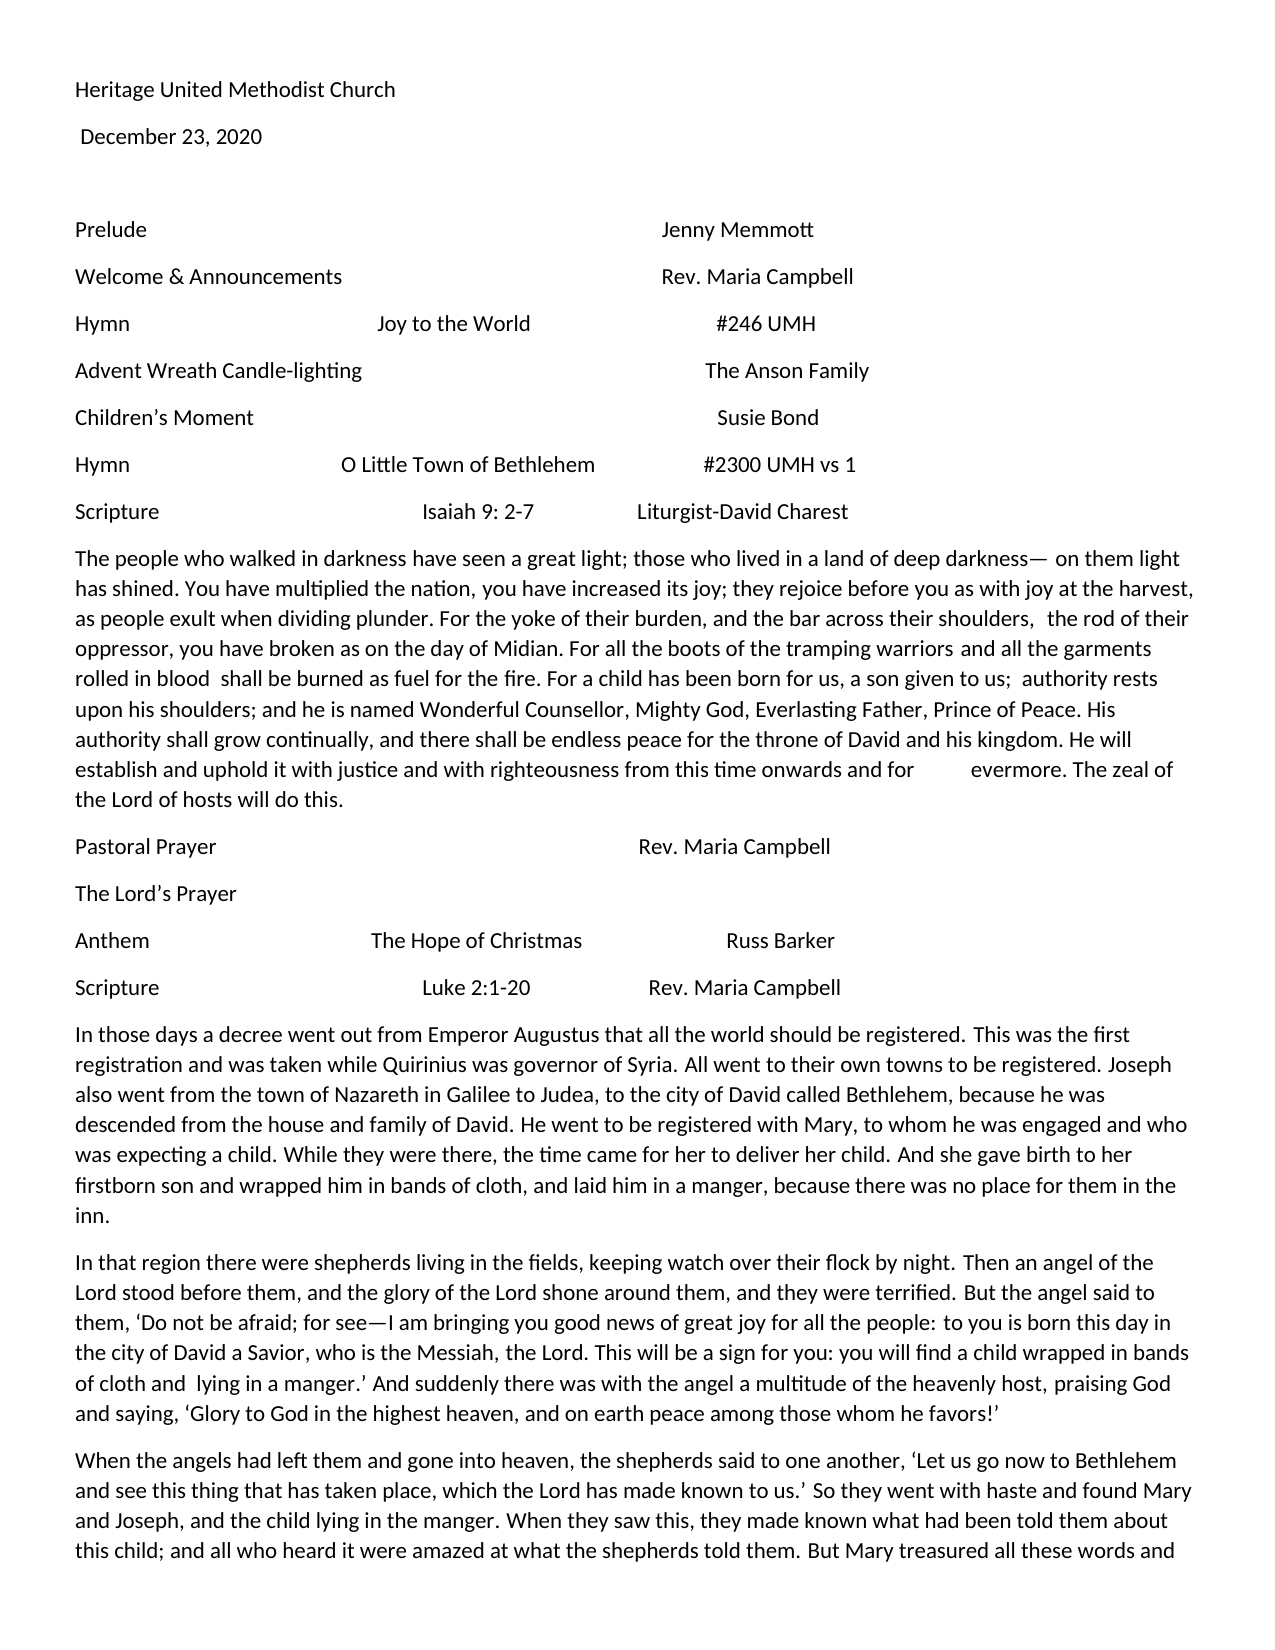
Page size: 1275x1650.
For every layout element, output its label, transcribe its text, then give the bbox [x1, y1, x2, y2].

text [75, 1446, 1200, 1564]
text In that region there were shepherds living in the fields, keeping watch over their flock by night. Then an angel of the Lord stood before them, and the glory of the Lord shone around them, and they were terrified. But the angel said to them, ‘Do not be afraid; for see—I am bringing you good news of great joy for all the people: to you is born this day in the city of David a Savior, who is the Messiah, the Lord. This will be a sign for you: you will find a child wrapped in bands of cloth and lying in a manger.’ And suddenly there was with the angel a multitude of the heavenly host, praising God and saying, ‘Glory to God in the highest heaven, and on earth peace among those whom he favors!’ [75, 1248, 1200, 1427]
text Pastoral Prayer Rev. Maria Campbell [75, 832, 1200, 860]
text Anthem The Hope of Christmas Russ Barker [75, 926, 1200, 954]
text Scripture Luke 2:1-20 Rev. Maria Campbell [75, 973, 1200, 1001]
text The Lord’s Prayer [75, 879, 1200, 907]
text The people who walked in darkness have seen a great light; those who lived in a land of deep darkness— on them light has shined. You have multiplied the nation, you have increased its joy; they rejoice before you as with joy at the harvest, as people exult when dividing plunder. For the yoke of their burden, and the bar across their shoulders, the rod of their oppressor, you have broken as on the day of Midian. For all the boots of the tramping warriors and all the garments rolled in blood shall be burned as fuel for the fire. For a child has been born for us, a son given to us; authority rests upon his shoulders; and he is named Wonderful Counsellor, Mighty God, Everlasting Father, Prince of Peace. His authority shall grow continually, and there shall be endless peace for the throne of David and his kingdom. He will establish and uphold it with justice and with righteousness from this time onwards and for evermore. The zeal of the Lord of hosts will do this. [75, 544, 1200, 813]
text Advent Wreath Candle-lighting The Anson Family [75, 356, 1200, 384]
text December 23, 2020 [75, 122, 1200, 150]
text Hymn O Little Town of Bethlehem #2300 UMH vs 1 [75, 450, 1200, 478]
text Prelude Jenny Memmott [75, 216, 1200, 244]
text Hymn Joy to the World #246 UMH [75, 309, 1200, 337]
text Heritage United Methodist Church [75, 75, 1200, 103]
text In those days a decree went out from Emperor Augustus that all the world should be registered. This was the first registration and was taken while Quirinius was governor of Syria. All went to their own towns to be registered. Joseph also went from the town of Nazareth in Galilee to Judea, to the city of David called Bethlehem, because he was descended from the house and family of David. He went to be registered with Mary, to whom he was engaged and who was expecting a child. While they were there, the time came for her to deliver her child. And she gave birth to her firstborn son and wrapped him in bands of cloth, and laid him in a manger, because there was no place for them in the inn. [75, 1020, 1200, 1229]
text Welcome & Announcements Rev. Maria Campbell [75, 262, 1200, 291]
text Scripture Isaiah 9: 2-7 Liturgist-David Charest [75, 497, 1200, 525]
text Children’s Moment Susie Bond [75, 403, 1200, 431]
